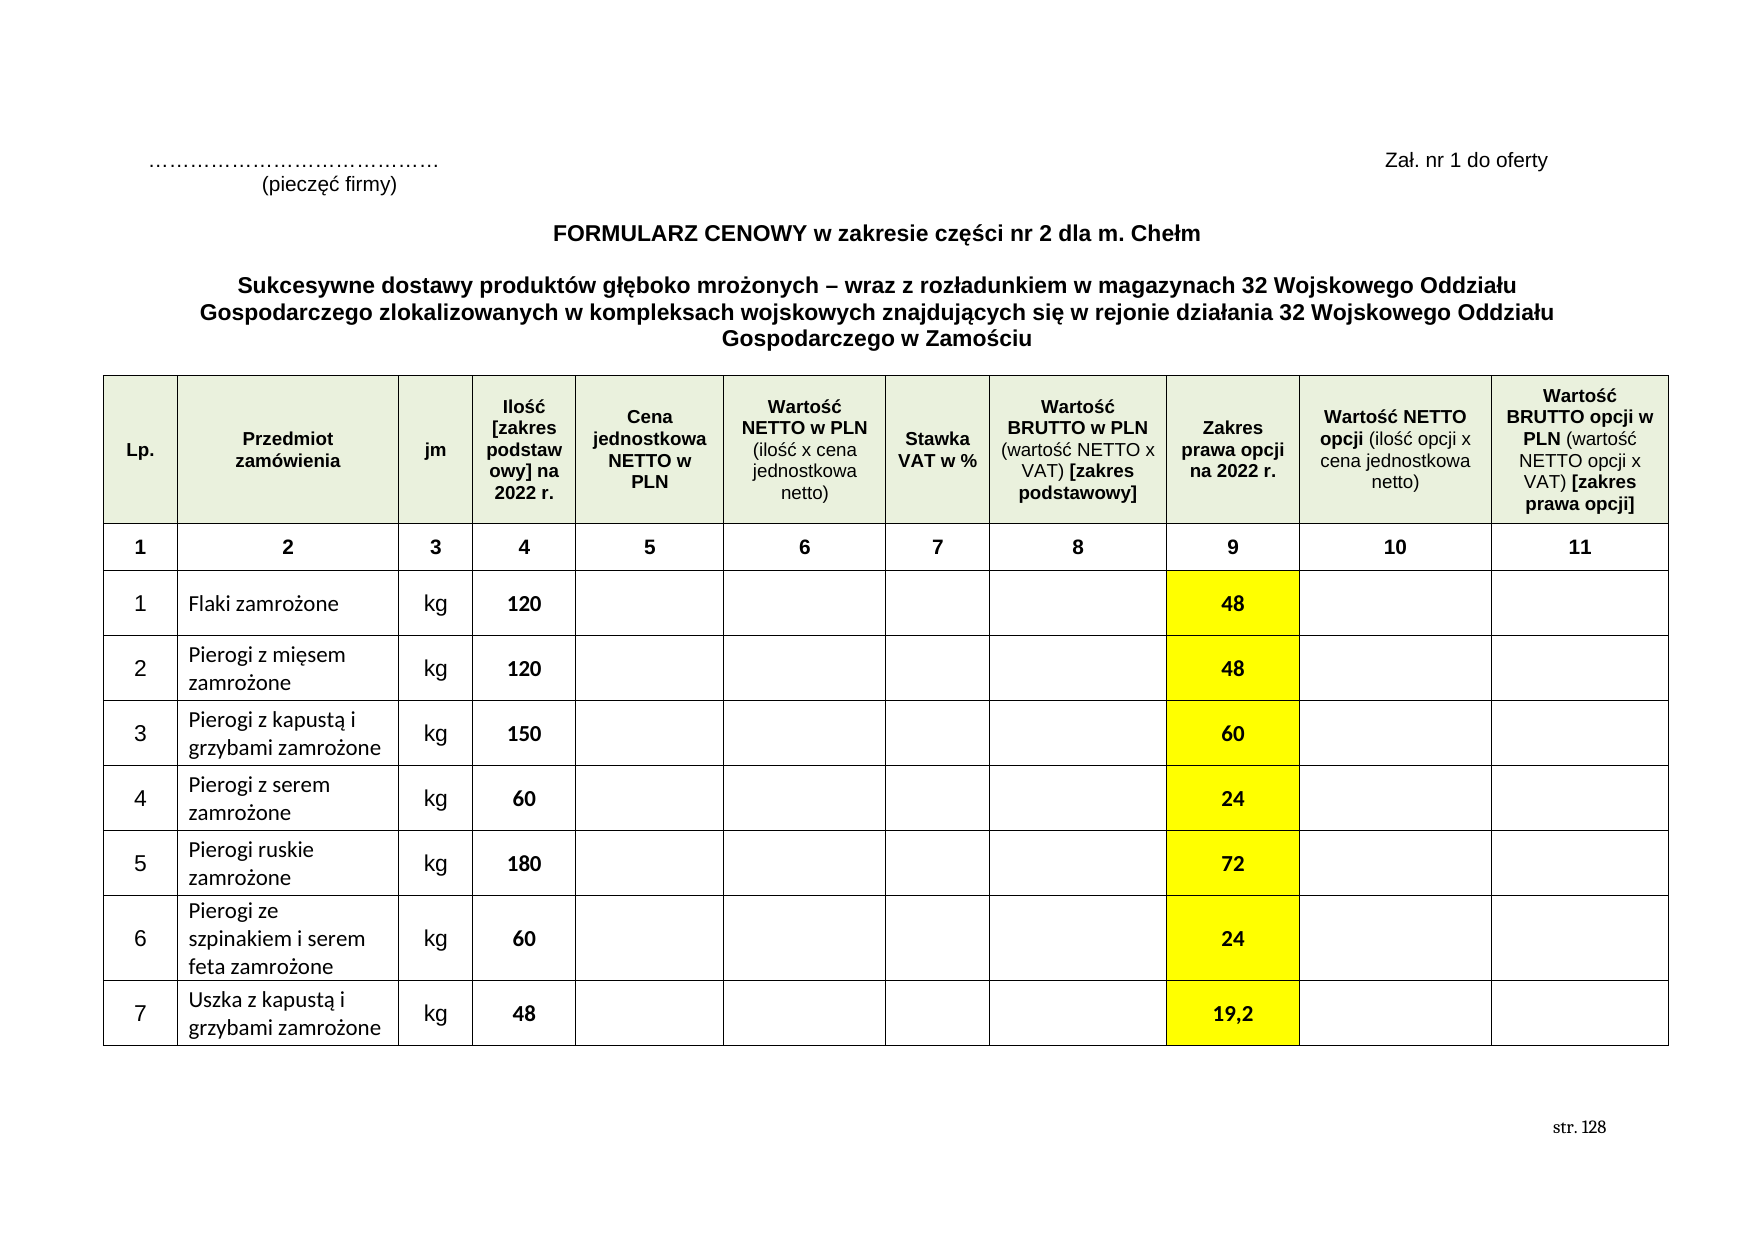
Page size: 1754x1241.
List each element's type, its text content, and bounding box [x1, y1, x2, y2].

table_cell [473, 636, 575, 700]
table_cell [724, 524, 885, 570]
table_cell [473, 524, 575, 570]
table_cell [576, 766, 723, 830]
text …………………………………… Zał. nr 1 do oferty [148, 148, 1606, 172]
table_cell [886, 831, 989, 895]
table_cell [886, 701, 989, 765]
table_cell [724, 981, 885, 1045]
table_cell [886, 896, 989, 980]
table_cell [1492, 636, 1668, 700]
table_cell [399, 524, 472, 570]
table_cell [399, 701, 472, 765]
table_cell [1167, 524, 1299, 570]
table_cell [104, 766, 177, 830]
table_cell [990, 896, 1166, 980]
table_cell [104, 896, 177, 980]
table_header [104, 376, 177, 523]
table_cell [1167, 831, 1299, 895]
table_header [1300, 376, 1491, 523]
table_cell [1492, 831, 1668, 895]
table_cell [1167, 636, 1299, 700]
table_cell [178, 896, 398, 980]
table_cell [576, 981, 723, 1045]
text (pieczęć firmy) [148, 172, 1606, 196]
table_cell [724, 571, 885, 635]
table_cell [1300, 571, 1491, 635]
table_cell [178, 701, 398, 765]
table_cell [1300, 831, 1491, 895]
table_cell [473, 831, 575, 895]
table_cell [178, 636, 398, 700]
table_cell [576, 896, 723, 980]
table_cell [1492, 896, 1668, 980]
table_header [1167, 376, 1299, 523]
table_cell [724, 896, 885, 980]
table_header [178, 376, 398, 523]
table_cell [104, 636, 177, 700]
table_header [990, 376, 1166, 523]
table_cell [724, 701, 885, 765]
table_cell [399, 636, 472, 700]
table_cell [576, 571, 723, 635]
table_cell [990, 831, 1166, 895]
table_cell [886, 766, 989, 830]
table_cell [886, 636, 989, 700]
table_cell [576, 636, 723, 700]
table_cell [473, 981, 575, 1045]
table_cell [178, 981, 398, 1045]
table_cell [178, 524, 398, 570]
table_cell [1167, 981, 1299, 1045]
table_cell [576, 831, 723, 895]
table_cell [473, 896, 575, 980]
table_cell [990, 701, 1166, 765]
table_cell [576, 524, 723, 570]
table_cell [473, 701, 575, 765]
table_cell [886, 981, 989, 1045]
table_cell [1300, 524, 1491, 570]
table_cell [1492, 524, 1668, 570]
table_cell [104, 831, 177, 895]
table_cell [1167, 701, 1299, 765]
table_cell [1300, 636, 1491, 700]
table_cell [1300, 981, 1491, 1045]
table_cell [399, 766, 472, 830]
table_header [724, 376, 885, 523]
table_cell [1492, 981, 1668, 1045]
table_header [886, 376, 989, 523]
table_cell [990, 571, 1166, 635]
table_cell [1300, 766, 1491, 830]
text Sukcesywne dostawy produktów głęboko mrożonych – wraz z rozładunkiem w magazynach 32 Wojskowego Oddziału Gospodarczego zlokalizowanych w kompleksach wojskowych znajdujących się w rejonie działania 32 Wojskowego Oddziału Gospodarczego w Zamościu [148, 272, 1606, 351]
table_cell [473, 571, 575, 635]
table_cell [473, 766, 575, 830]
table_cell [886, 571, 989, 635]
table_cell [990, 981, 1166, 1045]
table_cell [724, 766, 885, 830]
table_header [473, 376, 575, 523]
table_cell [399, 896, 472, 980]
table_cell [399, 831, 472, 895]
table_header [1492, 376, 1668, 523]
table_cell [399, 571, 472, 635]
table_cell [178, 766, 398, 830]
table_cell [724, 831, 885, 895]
text FORMULARZ CENOWY w zakresie części nr 2 dla m. Chełm [148, 219, 1606, 246]
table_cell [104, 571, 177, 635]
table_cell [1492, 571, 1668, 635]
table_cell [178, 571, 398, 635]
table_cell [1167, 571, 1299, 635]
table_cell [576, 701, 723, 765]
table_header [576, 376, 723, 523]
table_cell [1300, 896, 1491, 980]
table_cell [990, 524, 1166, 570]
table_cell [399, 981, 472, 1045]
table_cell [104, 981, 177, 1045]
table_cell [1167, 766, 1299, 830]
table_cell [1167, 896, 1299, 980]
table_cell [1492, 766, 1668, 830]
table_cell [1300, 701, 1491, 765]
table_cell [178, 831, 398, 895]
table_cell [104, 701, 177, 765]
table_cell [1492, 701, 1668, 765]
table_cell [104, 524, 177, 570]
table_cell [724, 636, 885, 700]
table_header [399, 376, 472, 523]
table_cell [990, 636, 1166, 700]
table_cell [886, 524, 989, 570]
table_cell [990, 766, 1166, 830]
